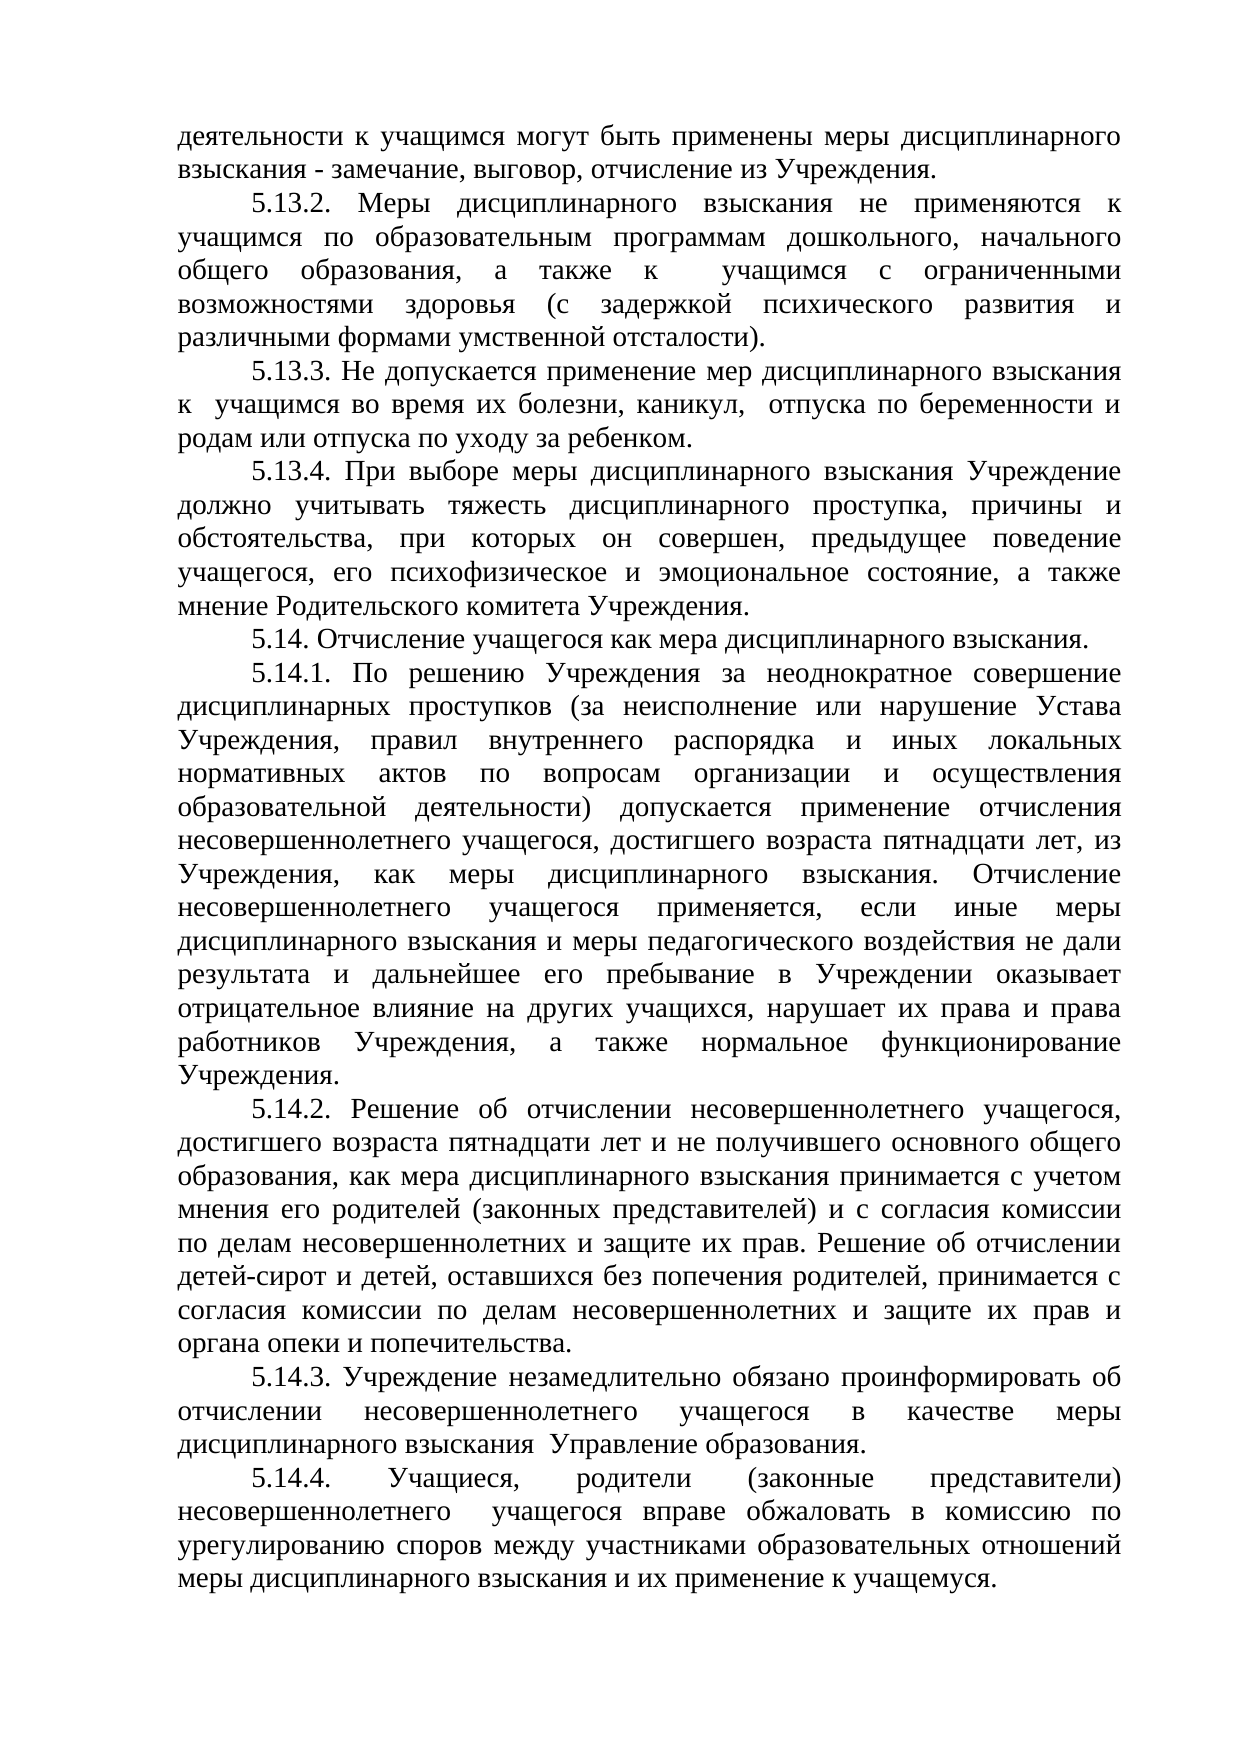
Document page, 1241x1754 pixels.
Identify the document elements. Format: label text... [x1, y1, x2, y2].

text 5.14.3. Учреждение незамедлительно обязано проинформировать об отчислении несовершеннолетнего учащегося в качестве меры дисциплинарного взыскания Управление образования. [177, 1359, 1122, 1460]
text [177, 118, 1122, 185]
text 5.14. Отчисление учащегося как мера дисциплинарного взыскания. [177, 621, 1122, 655]
text 5.14.2. Решение об отчислении несовершеннолетнего учащегося, достигшего возраста пятнадцати лет и не получившего основного общего образования, как мера дисциплинарного взыскания принимается с учетом мнения его родителей (законных представителей) и с согласия комиссии по делам несовершеннолетних и защите их прав. Решение об отчислении детей-сирот и детей, оставшихся без попечения родителей, принимается с согласия комиссии по делам несовершеннолетних и защите их прав и органа опеки и попечительства. [177, 1091, 1122, 1359]
text 5.13.3. Не допускается применение мер дисциплинарного взыскания к учащимся во время их болезни, каникул, отпуска по беременности и родам или отпуска по уходу за ребенком. [177, 353, 1122, 453]
text 5.13.2. Меры дисциплинарного взыскания не применяются к учащимся по образовательным программам дошкольного, начального общего образования, а также к учащимся с ограниченными возможностями здоровья (с задержкой психического развития и различными формами умственной отсталости). [177, 185, 1122, 353]
text 5.13.4. При выборе меры дисциплинарного взыскания Учреждение должно учитывать тяжесть дисциплинарного проступка, причины и обстоятельства, при которых он совершен, предыдущее поведение учащегося, его психофизическое и эмоциональное состояние, а также мнение Родительского комитета Учреждения. [177, 453, 1122, 621]
text 5.14.4. Учащиеся, родители (законные представители) несовершеннолетнего учащегося вправе обжаловать в комиссию по урегулированию споров между участниками образовательных отношений меры дисциплинарного взыскания и их применение к учащемуся. [177, 1460, 1122, 1594]
text 5.14.1. По решению Учреждения за неоднократное совершение дисциплинарных проступков (за неисполнение или нарушение Устава Учреждения, правил внутреннего распорядка и иных локальных нормативных актов по вопросам организации и осуществления образовательной деятельности) допускается применение отчисления несовершеннолетнего учащегося, достигшего возраста пятнадцати лет, из Учреждения, как меры дисциплинарного взыскания. Отчисление несовершеннолетнего учащегося применяется, если иные меры дисциплинарного взыскания и меры педагогического воздействия не дали результата и дальнейшее его пребывание в Учреждении оказывает отрицательное влияние на других учащихся, нарушает их права и права работников Учреждения, а также нормальное функционирование Учреждения. [177, 655, 1122, 1091]
